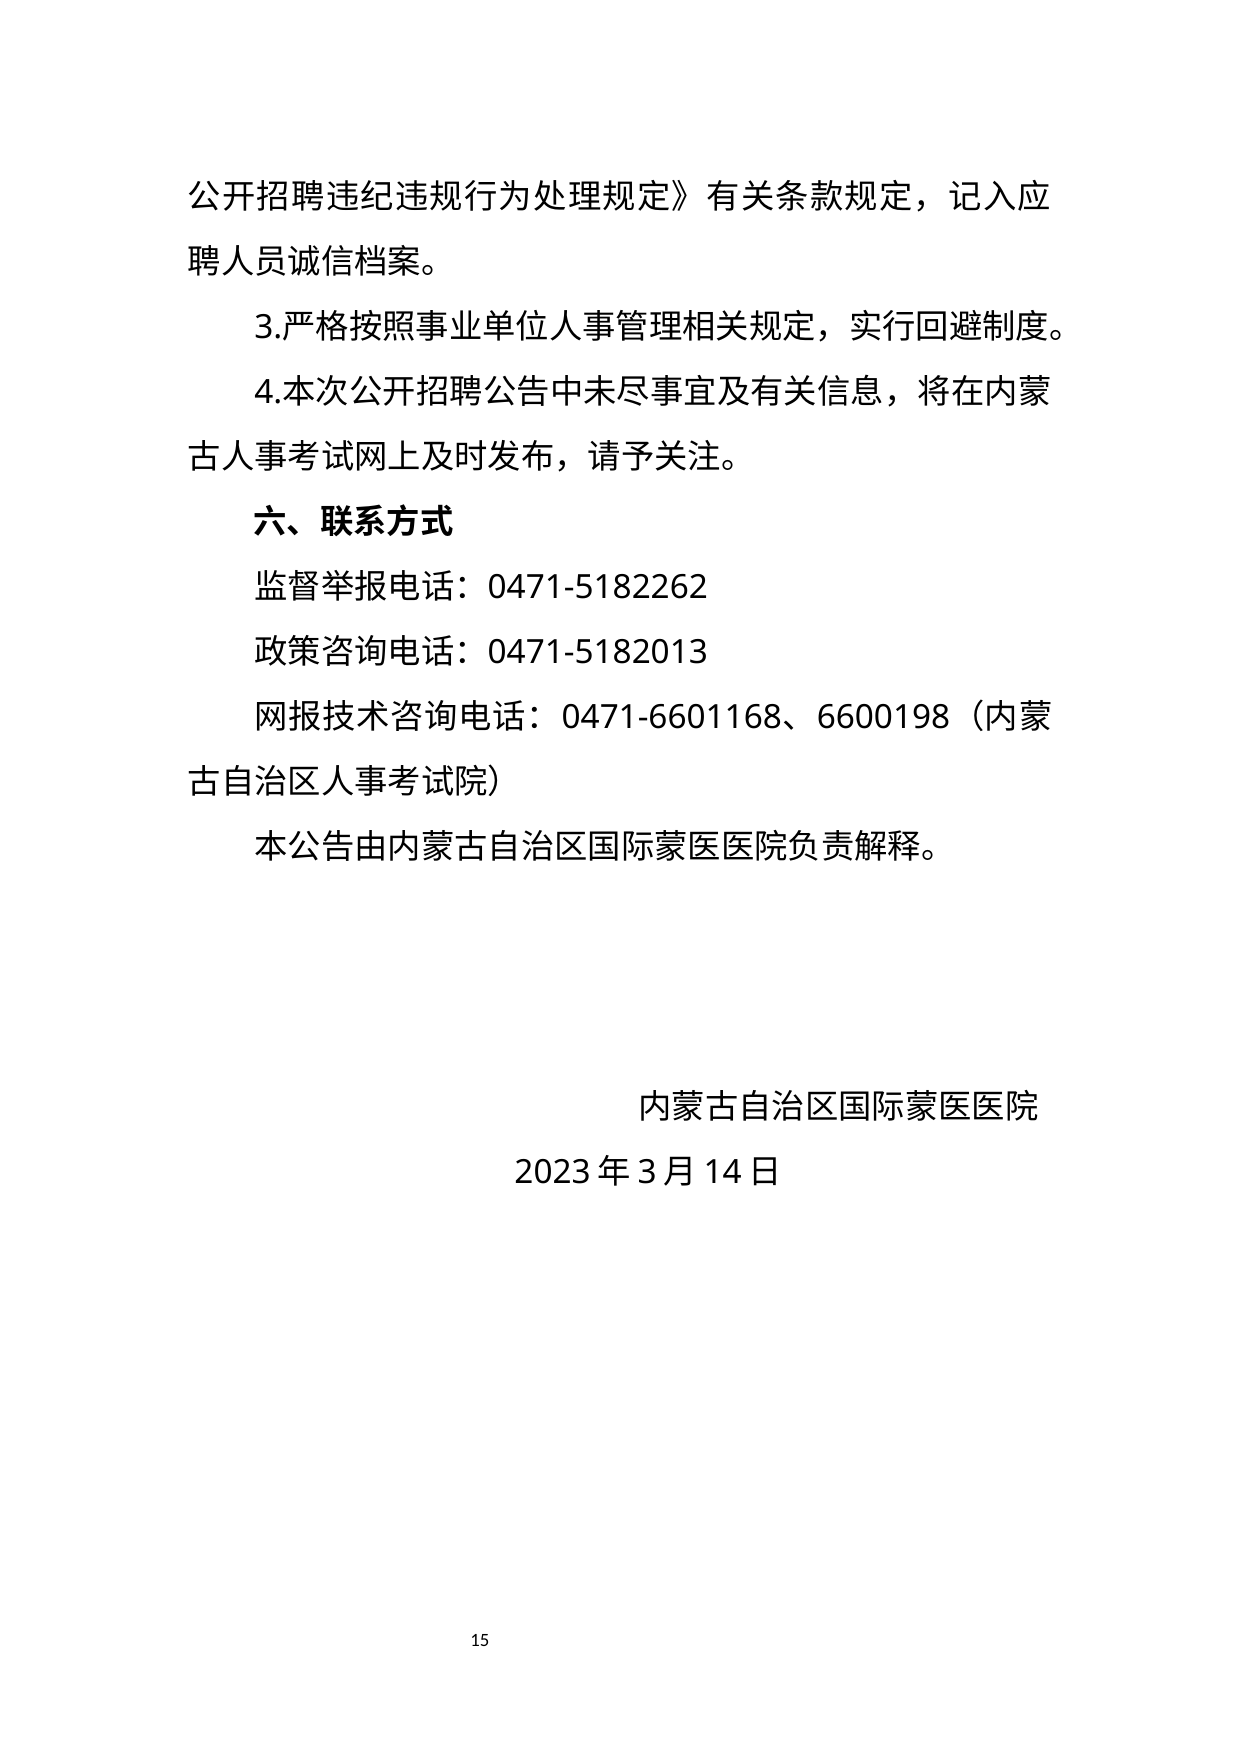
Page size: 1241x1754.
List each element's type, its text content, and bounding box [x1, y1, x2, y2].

text 本公告由内蒙古自治区国际蒙医医院负责解释。 [187, 812, 1053, 877]
text 监督举报电话：0471-5182262 [187, 552, 1053, 617]
text 内蒙古自治区国际蒙医医院 [255, 1072, 1053, 1137]
text 六、联系方式 [187, 487, 1053, 552]
text 2023年3月14日 [255, 1137, 1053, 1202]
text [187, 162, 1053, 292]
text 政策咨询电话：0471-5182013 [187, 617, 1053, 682]
text 3.严格按照事业单位人事管理相关规定，实行回避制度。 [187, 292, 1053, 357]
text 4.本次公开招聘公告中未尽事宜及有关信息，将在内蒙古人事考试网上及时发布，请予关注。 [187, 357, 1053, 487]
text 网报技术咨询电话：0471-6601168、6600198（内蒙古自治区人事考试院） [187, 682, 1053, 812]
